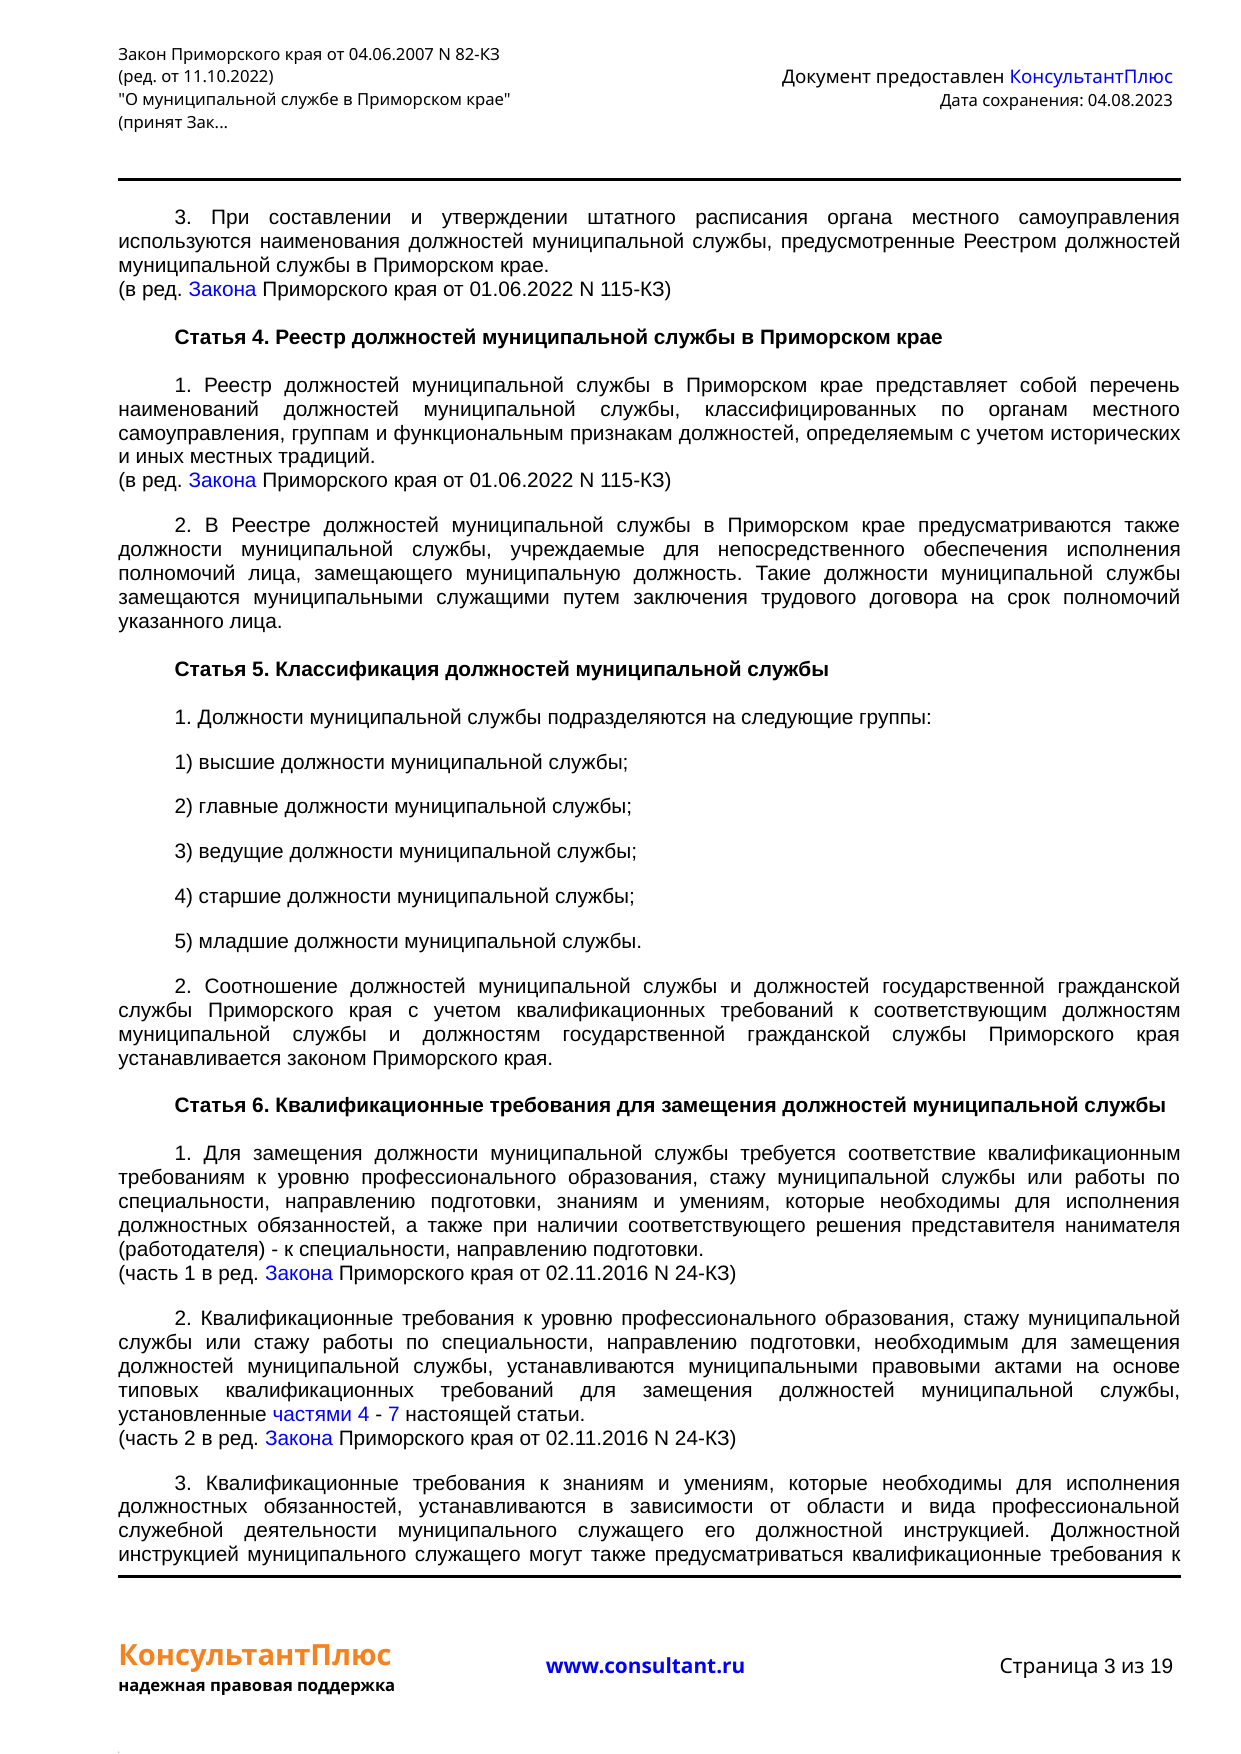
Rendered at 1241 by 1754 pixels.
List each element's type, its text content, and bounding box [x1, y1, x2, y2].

text 4) старшие должности муниципальной службы; [118, 884, 1181, 908]
title Статья 5. Классификация должностей муниципальной службы [118, 657, 1181, 681]
text 1. Реестр должностей муниципальной службы в Приморском крае представляет собой перечень наименований должностей муниципальной службы, классифицированных по органам местного самоуправления, группам и функциональным признакам должностей, определяемым с учетом исторических и иных местных традиций. [118, 372, 1181, 468]
text (часть 2 в ред. Закона Приморского края от 02.11.2016 N 24-КЗ) [118, 1426, 1181, 1449]
text 2. Квалификационные требования к уровню профессионального образования, стажу муниципальной службы или стажу работы по специальности, направлению подготовки, необходимым для замещения должностей муниципальной службы, устанавливаются муниципальными правовыми актами на основе типовых квалификационных требований для замещения должностей муниципальной службы, установленные частями 4 - 7 настоящей статьи. [118, 1306, 1181, 1426]
text 2. В Реестре должностей муниципальной службы в Приморском крае предусматриваются также должности муниципальной службы, учреждаемые для непосредственного обеспечения исполнения полномочий лица, замещающего муниципальную должность. Такие должности муниципальной службы замещаются муниципальными служащими путем заключения трудового договора на срок полномочий указанного лица. [118, 513, 1181, 633]
text (в ред. Закона Приморского края от 01.06.2022 N 115-КЗ) [118, 277, 1181, 301]
text (часть 1 в ред. Закона Приморского края от 02.11.2016 N 24-КЗ) [118, 1261, 1181, 1285]
text (в ред. Закона Приморского края от 01.06.2022 N 115-КЗ) [118, 468, 1181, 492]
title Статья 6. Квалификационные требования для замещения должностей муниципальной службы [118, 1093, 1181, 1117]
text 2. Соотношение должностей муниципальной службы и должностей государственной гражданской службы Приморского края с учетом квалификационных требований к соответствующим должностям муниципальной службы и должностям государственной гражданской службы Приморского края устанавливается законом Приморского края. [118, 973, 1181, 1069]
text 1) высшие должности муниципальной службы; [118, 749, 1181, 773]
text 1. Должности муниципальной службы подразделяются на следующие группы: [118, 705, 1181, 729]
text 3) ведущие должности муниципальной службы; [118, 839, 1181, 863]
text 2) главные должности муниципальной службы; [118, 794, 1181, 818]
text 5) младшие должности муниципальной службы. [118, 929, 1181, 953]
text 3. При составлении и утверждении штатного расписания органа местного самоуправления используются наименования должностей муниципальной службы, предусмотренные Реестром должностей муниципальной службы в Приморском крае. [118, 205, 1181, 277]
text 1. Для замещения должности муниципальной службы требуется соответствие квалификационным требованиям к уровню профессионального образования, стажу муниципальной службы или работы по специальности, направлению подготовки, знаниям и умениям, которые необходимы для исполнения должностных обязанностей, а также при наличии соответствующего решения представителя нанимателя (работодателя) - к специальности, направлению подготовки. [118, 1141, 1181, 1261]
title Статья 4. Реестр должностей муниципальной службы в Приморском крае [118, 324, 1181, 348]
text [118, 1470, 1181, 1566]
